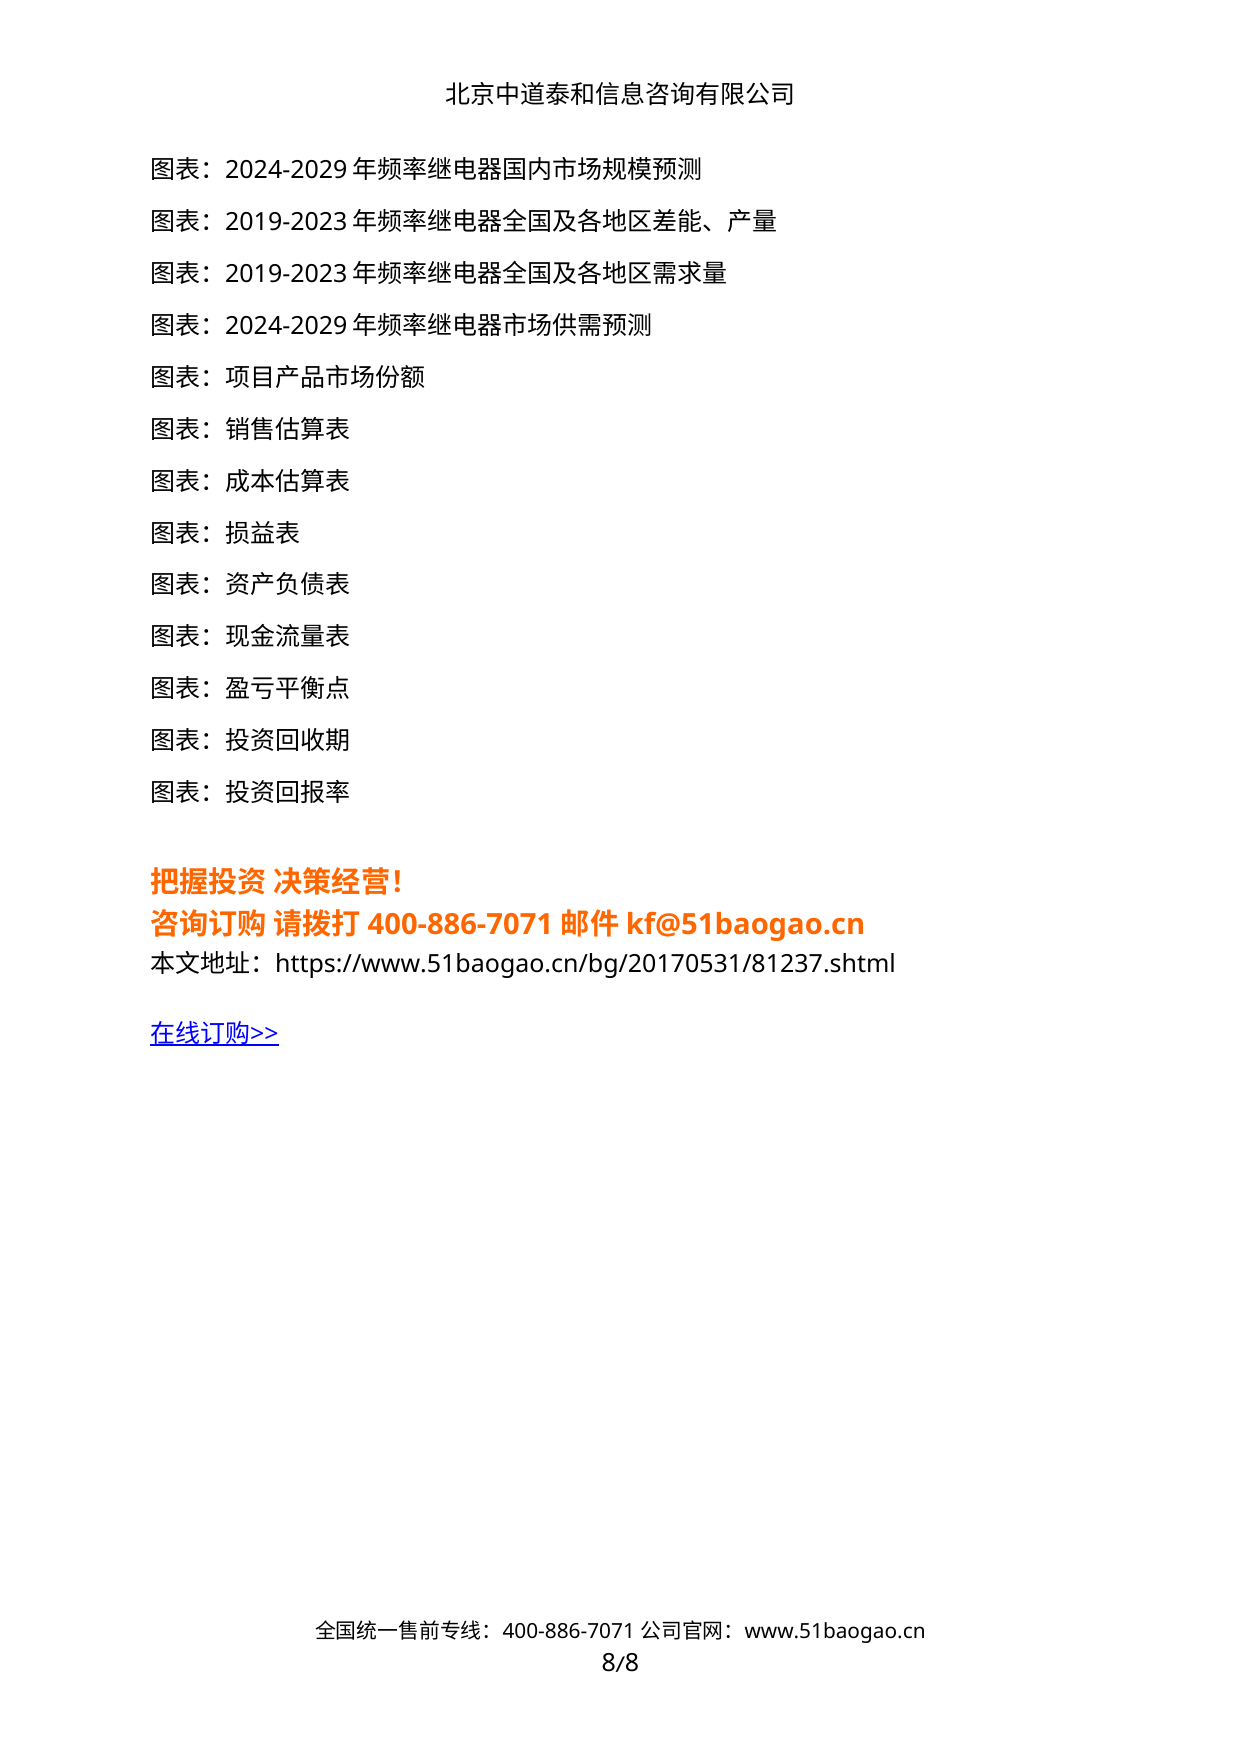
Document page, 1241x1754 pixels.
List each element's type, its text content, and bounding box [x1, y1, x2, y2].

text 图表：2019-2023年频率继电器全国及各地区差能、产量 [150, 202, 1090, 238]
text 图表：损益表 [150, 513, 1090, 549]
text 图表：投资回收期 [150, 721, 1090, 757]
text 图表：销售估算表 [150, 409, 1090, 446]
text 图表：现金流量表 [150, 617, 1090, 653]
text 把握投资 决策经营！咨询订购 请拨打 400-886-7071 邮件 kf@51baogao.cn本文地址：https://www.51baogao.cn/bg/20170531/81237.shtml [150, 824, 1090, 979]
text 图表：盈亏平衡点 [150, 669, 1090, 705]
text 图表：成本估算表 [150, 461, 1090, 497]
text 图表：2024-2029年频率继电器国内市场规模预测 [150, 150, 1090, 186]
text 图表：2024-2029年频率继电器市场供需预测 [150, 306, 1090, 342]
text 图表：项目产品市场份额 [150, 357, 1090, 394]
text 在线订购>> [150, 979, 1090, 1050]
text 图表：资产负债表 [150, 565, 1090, 601]
text 图表：2019-2023年频率继电器全国及各地区需求量 [150, 254, 1090, 290]
text 图表：投资回报率 [150, 772, 1090, 809]
